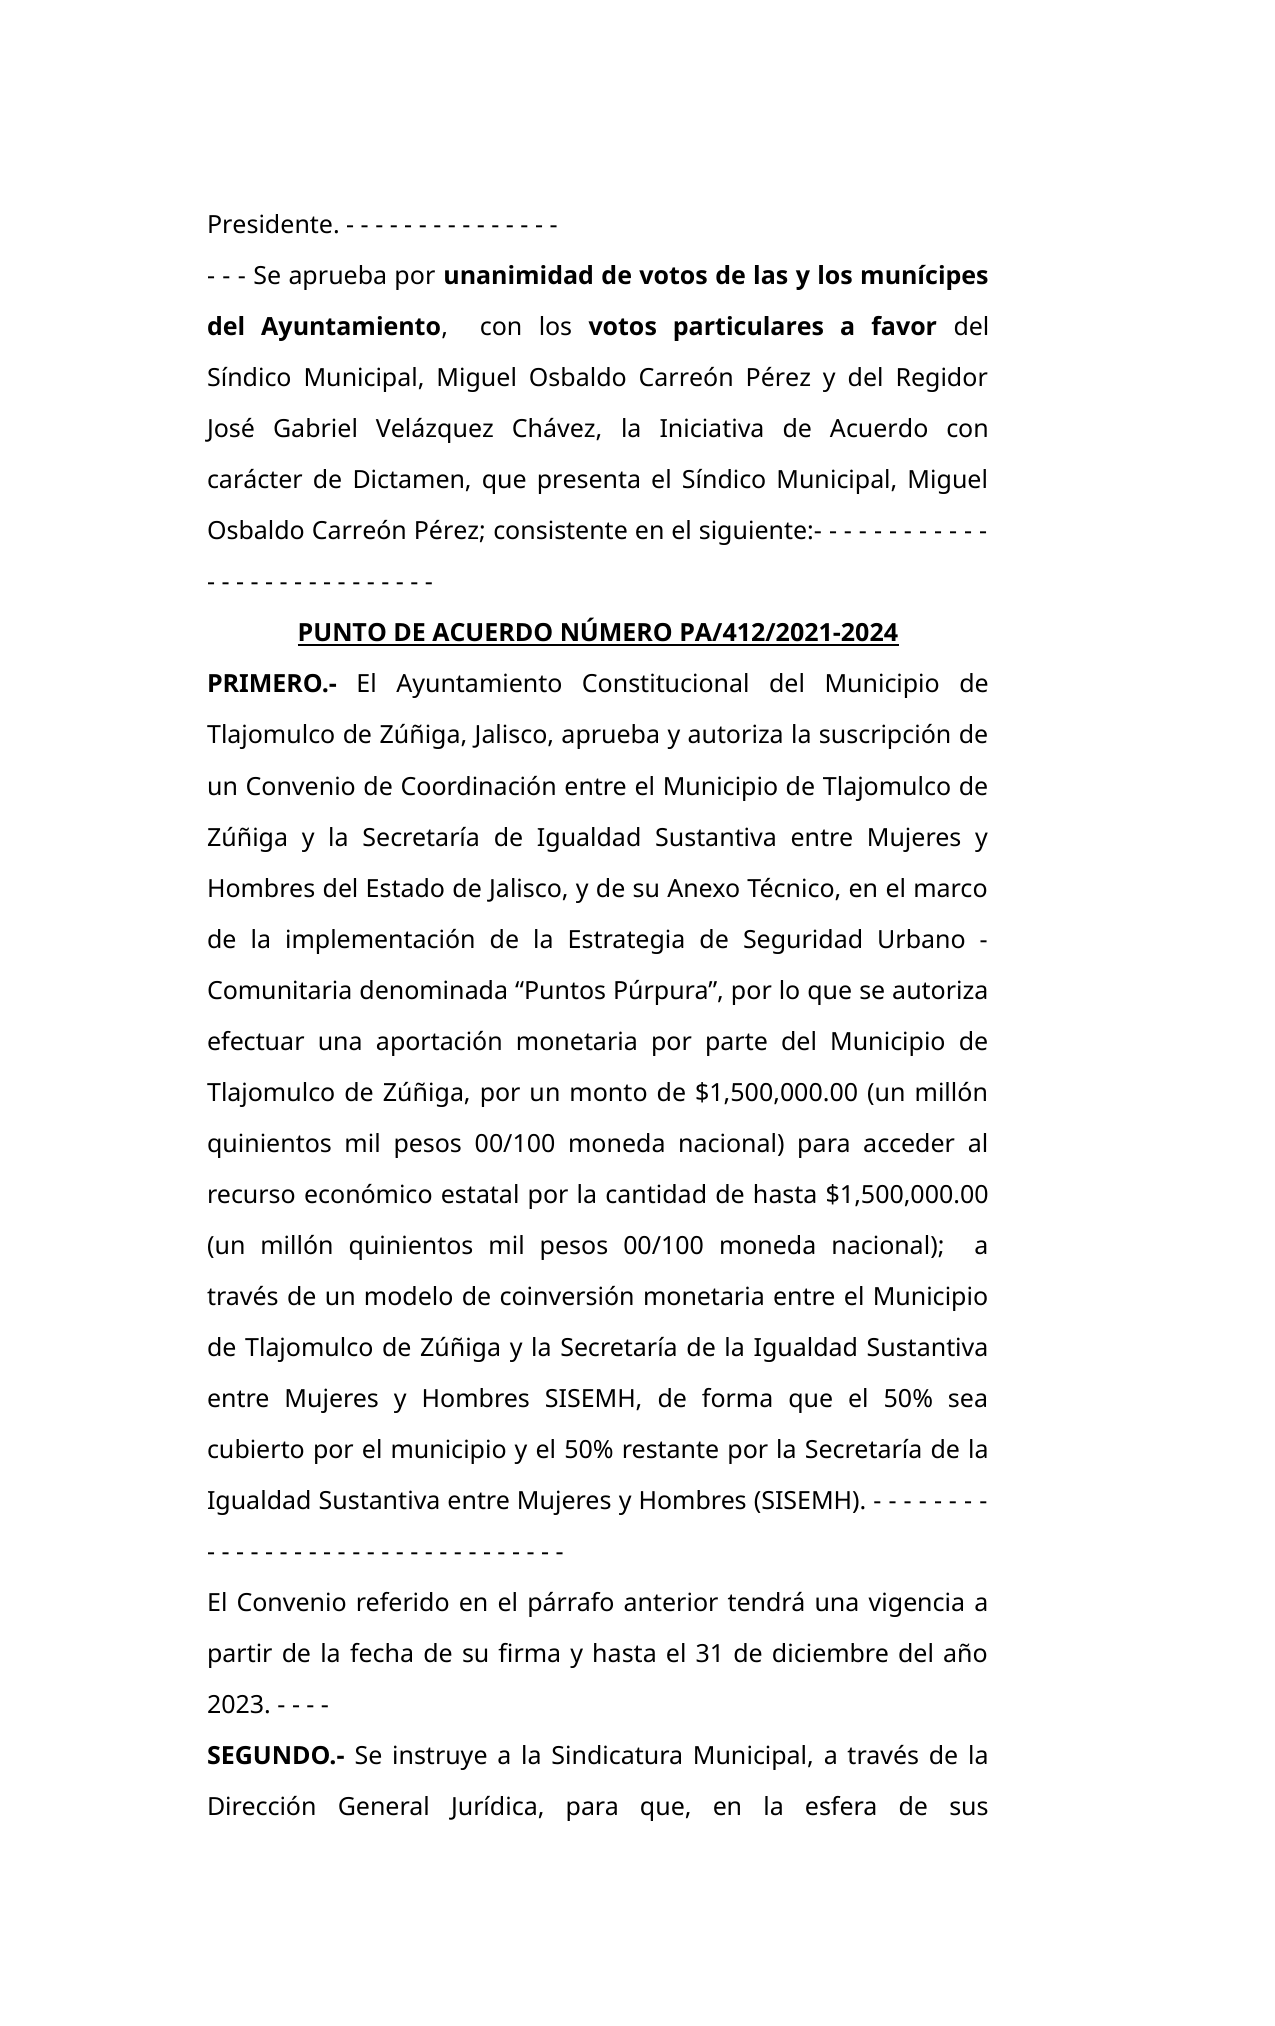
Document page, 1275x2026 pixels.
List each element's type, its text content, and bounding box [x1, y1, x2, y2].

text PRIMERO.- El Ayuntamiento Constitucional del Municipio de Tlajomulco de Zúñiga, Jalisco, aprueba y autoriza la suscripción de un Convenio de Coordinación entre el Municipio de Tlajomulco de Zúñiga y la Secretaría de Igualdad Sustantiva entre Mujeres y Hombres del Estado de Jalisco, y de su Anexo Técnico, en el marco de la implementación de la Estrategia de Seguridad Urbano - Comunitaria denominada “Puntos Púrpura”, por lo que se autoriza efectuar una aportación monetaria por parte del Municipio de Tlajomulco de Zúñiga, por un monto de $1,500,000.00 (un millón quinientos mil pesos 00/100 moneda nacional) para acceder al recurso económico estatal por la cantidad de hasta $1,500,000.00 (un millón quinientos mil pesos 00/100 moneda nacional); a través de un modelo de coinversión monetaria entre el Municipio de Tlajomulco de Zúñiga y la Secretaría de la Igualdad Sustantiva entre Mujeres y Hombres SISEMH, de forma que el 50% sea cubierto por el municipio y el 50% restante por la Secretaría de la Igualdad Sustantiva entre Mujeres y Hombres (SISEMH). - - - - - - - - - - - - - - - - - - - - - - - - - - - - - - - - - [207, 666, 989, 1568]
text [207, 1738, 989, 1823]
text PUNTO DE ACUERDO NÚMERO PA/412/2021-2024 [207, 615, 989, 649]
text - - - Se aprueba por unanimidad de votos de las y los munícipes del Ayuntamiento, con los votos particulares a favor del Síndico Municipal, Miguel Osbaldo Carreón Pérez y del Regidor José Gabriel Velázquez Chávez, la Iniciativa de Acuerdo con carácter de Dictamen, que presenta el Síndico Municipal, Miguel Osbaldo Carreón Pérez; consistente en el siguiente:- - - - - - - - - - - - - - - - - - - - - - - - - - - - [207, 258, 989, 598]
text El Convenio referido en el párrafo anterior tendrá una vigencia a partir de la fecha de su firma y hasta el 31 de diciembre del año 2023. - - - - [207, 1585, 989, 1721]
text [207, 207, 989, 241]
